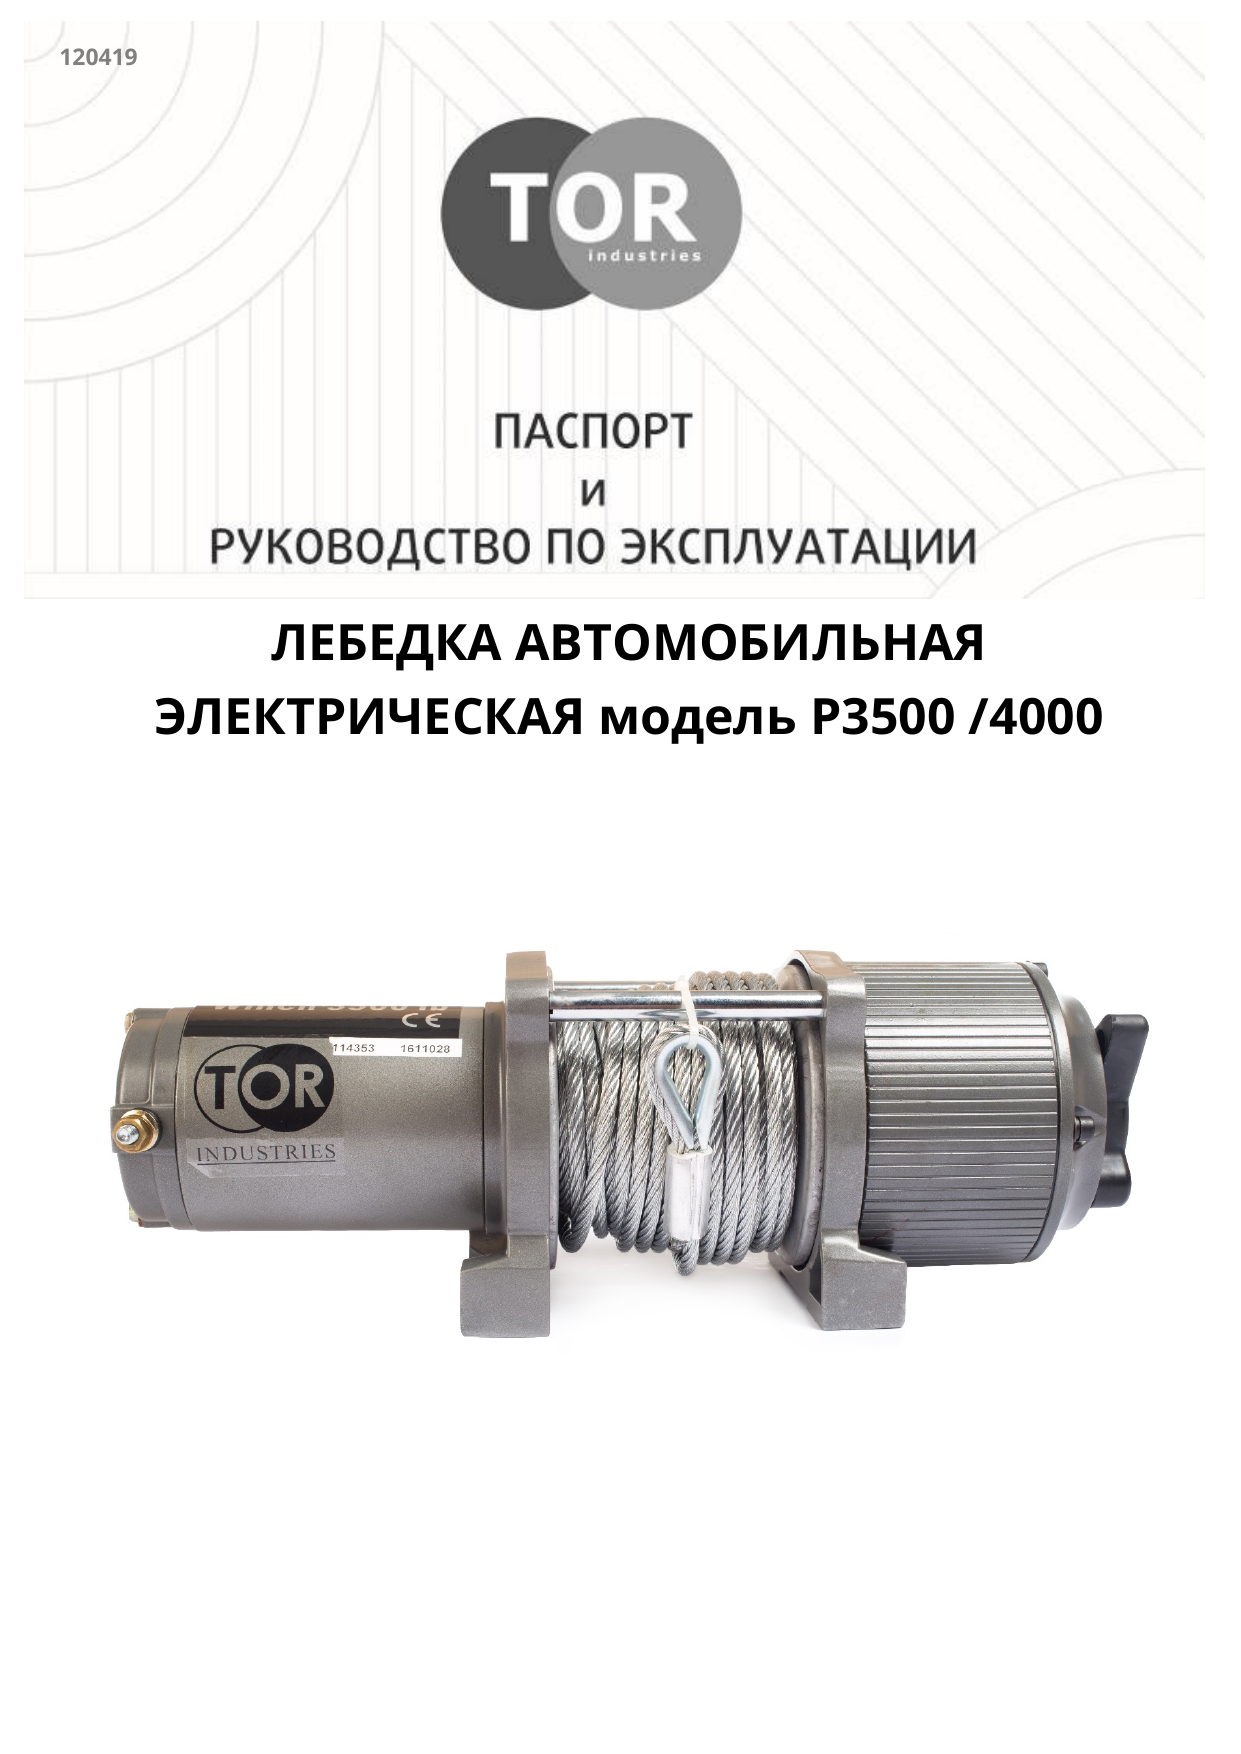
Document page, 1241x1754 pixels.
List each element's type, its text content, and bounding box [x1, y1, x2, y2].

picture [104, 857, 1164, 1388]
text ЛЕБЕДКА АВТОМОБИЛЬНАЯ ЭЛЕКТРИЧЕСКАЯ модель P3500 /4000 [59, 607, 1199, 749]
text 120419 [59, 41, 1199, 73]
picture [23, 21, 1206, 599]
